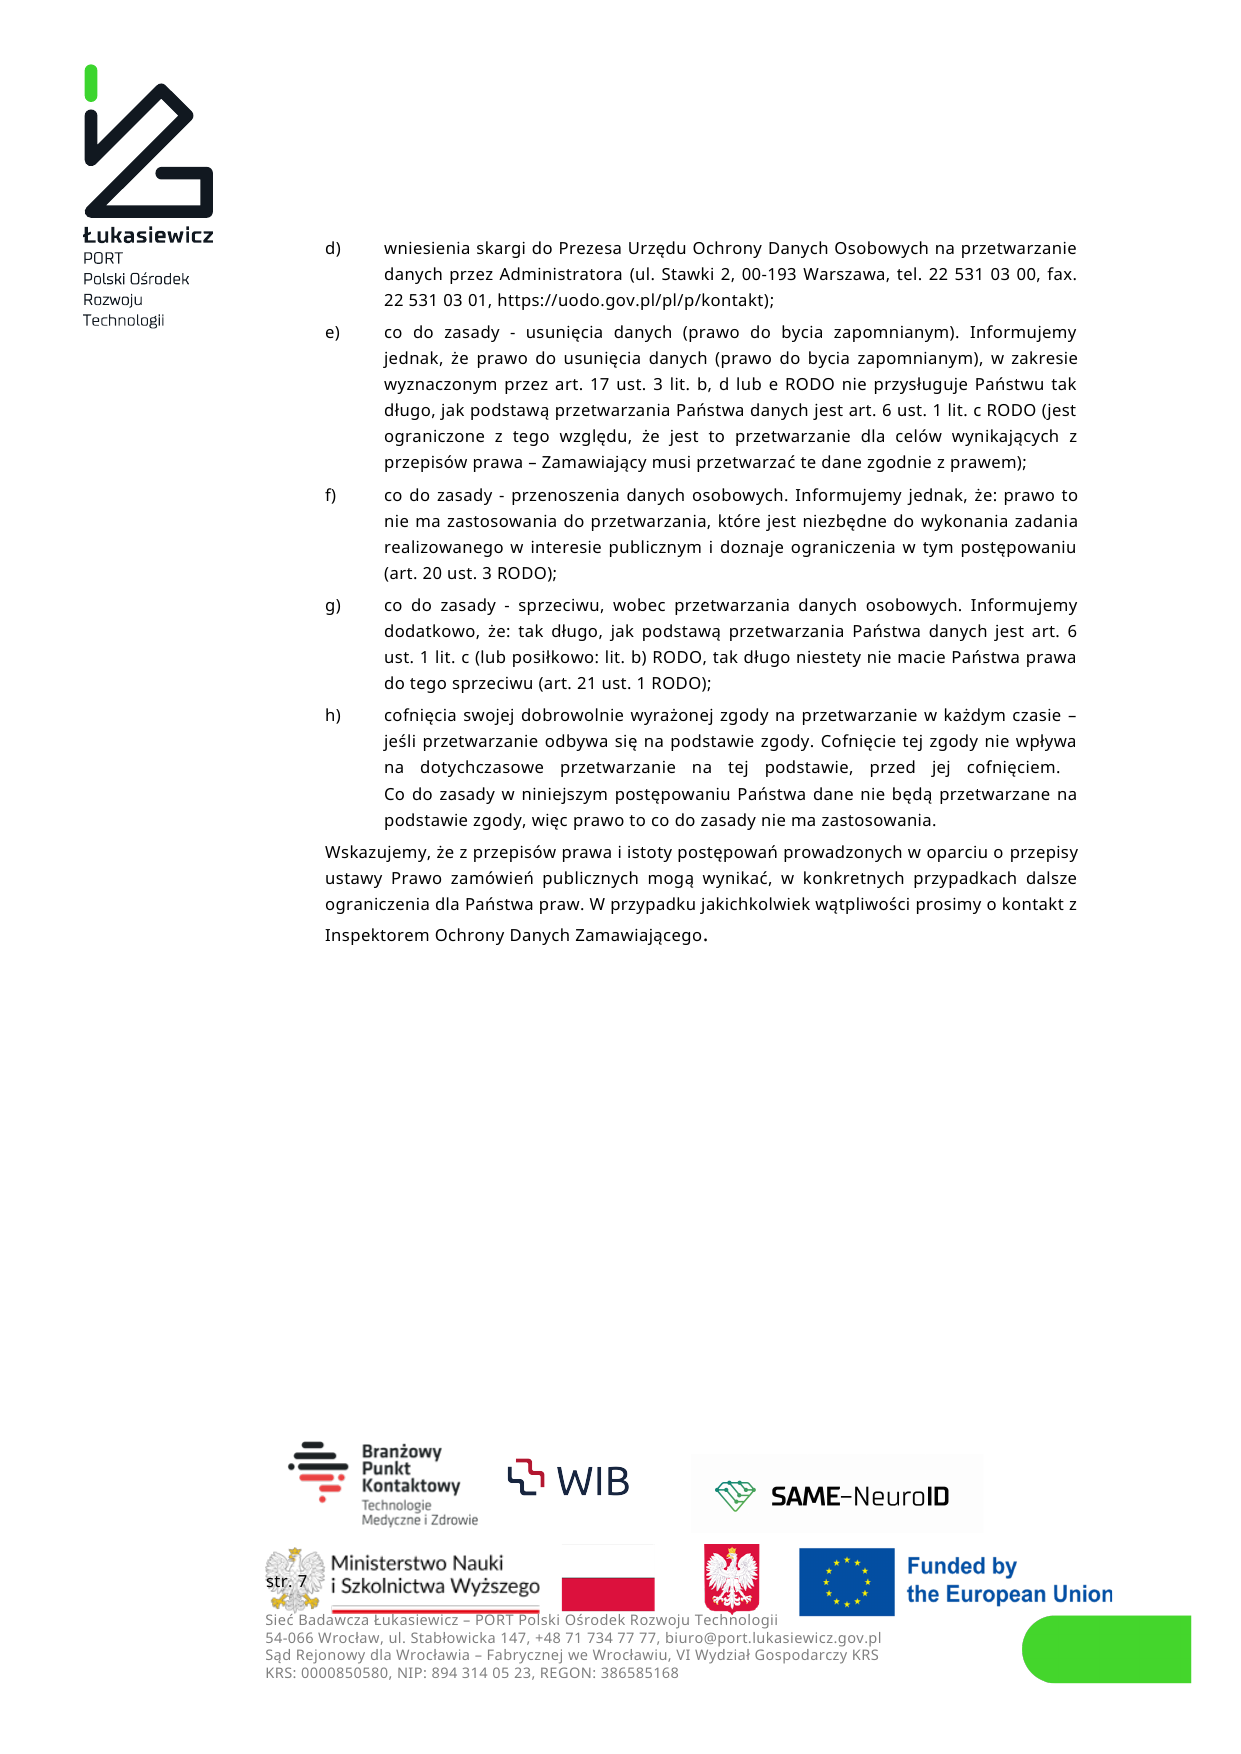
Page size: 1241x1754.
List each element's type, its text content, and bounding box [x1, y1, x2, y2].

picture [797, 1547, 1221, 1752]
list cofnięcia swojej dobrowolnie wyrażonej zgody na przetwarzanie w każdym czasie – jeśli przetwarzanie odbywa się na podstawie zgody. Cofnięcie tej zgody nie wpływa na dotychczasowe przetwarzanie na tej podstawie, przed jej cofnięciem. Co do zasady w niniejszym postępowaniu Państwa dane nie będą przetwarzane na podstawie zgody, więc prawo to co do zasady nie ma zastosowania. [325, 704, 1078, 831]
list co do zasady - przenoszenia danych osobowych. Informujemy jednak, że: prawo to nie ma zastosowania do przetwarzania, które jest niezbędne do wykonania zadania realizowanego w interesie publicznym i doznaje ograniczenia w tym postępowaniu (art. 20 ust. 3 RODO); [325, 483, 1078, 584]
picture [265, 1547, 540, 1614]
picture [285, 1433, 655, 1532]
list co do zasady - usunięcia danych (prawo do bycia zapomnianym). Informujemy jednak, że prawo do usunięcia danych (prawo do bycia zapomnianym), w zakresie wyznaczonym przez art. 17 ust. 3 lit. b, d lub e RODO nie przysługuje Państwu tak długo, jak podstawą przetwarzania Państwa danych jest art. 6 ust. 1 lit. c RODO (jest ograniczone z tego względu, że jest to przetwarzanie dla celów wynikających z przepisów prawa – Zamawiający musi przetwarzać te dane zgodnie z prawem); [325, 321, 1078, 473]
picture [561, 1544, 760, 1615]
text Wskazujemy, że z przepisów prawa i istoty postępowań prowadzonych w oparciu o przepisy ustawy Prawo zamówień publicznych mogą wynikać, w konkretnych przypadkach dalsze ograniczenia dla Państwa praw. W przypadku jakichkolwiek wątpliwości prosimy o kontakt z Inspektorem Ochrony Danych Zamawiającego. [325, 840, 1078, 948]
list co do zasady - sprzeciwu, wobec przetwarzania danych osobowych. Informujemy dodatkowo, że: tak długo, jak podstawą przetwarzania Państwa danych jest art. 6 ust. 1 lit. c (lub posiłkowo: lit. b) RODO, tak długo niestety nie macie Państwa prawa do tego sprzeciwu (art. 21 ust. 1 RODO); [325, 593, 1078, 694]
picture [691, 1454, 984, 1533]
list wniesienia skargi do Prezesa Urzędu Ochrony Danych Osobowych na przetwarzanie danych przez Administratora (ul. Stawki 2, 00-193 Warszawa, tel. 22 531 03 00, fax. 22 531 03 01, https://uodo.gov.pl/pl/p/kontakt); [325, 236, 1078, 311]
